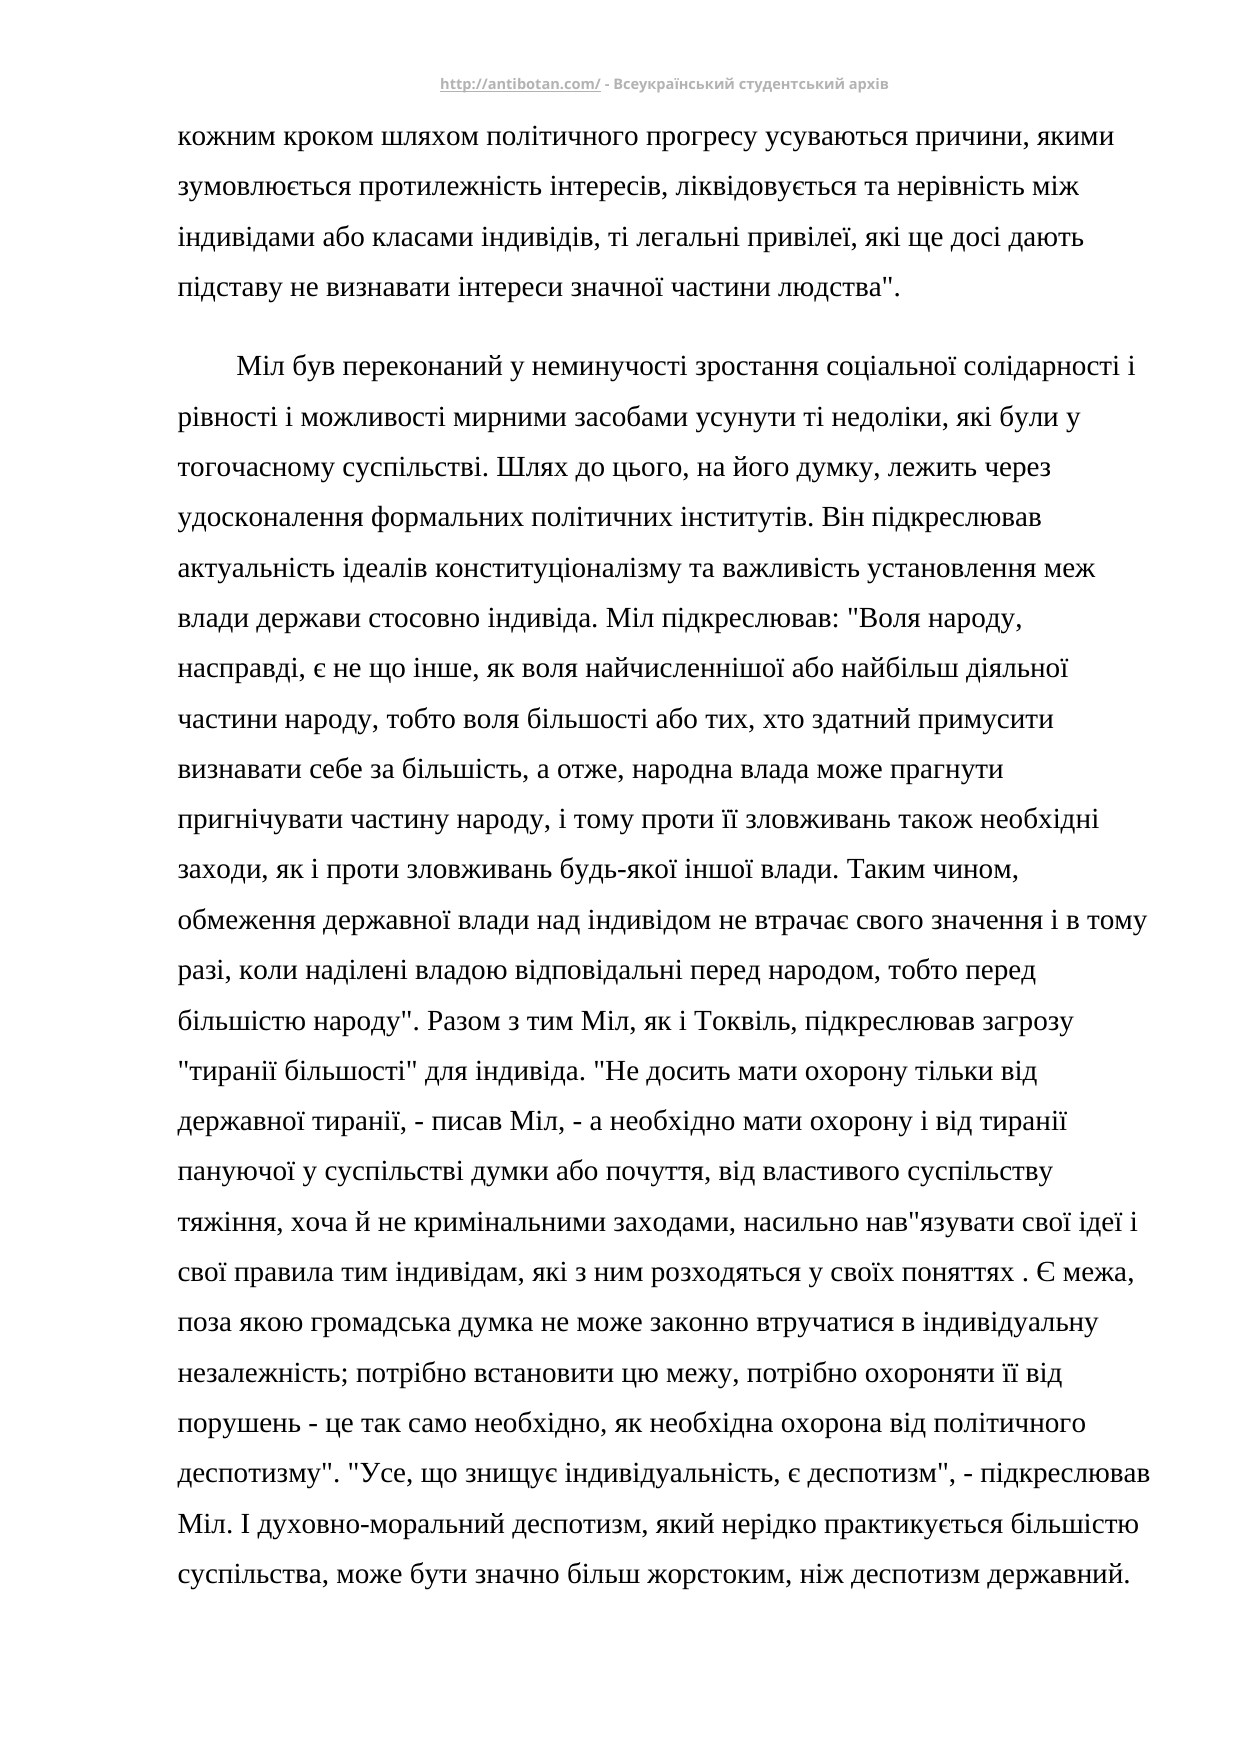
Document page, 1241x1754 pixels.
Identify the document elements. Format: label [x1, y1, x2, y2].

text [177, 348, 1152, 1589]
text [177, 118, 1152, 303]
